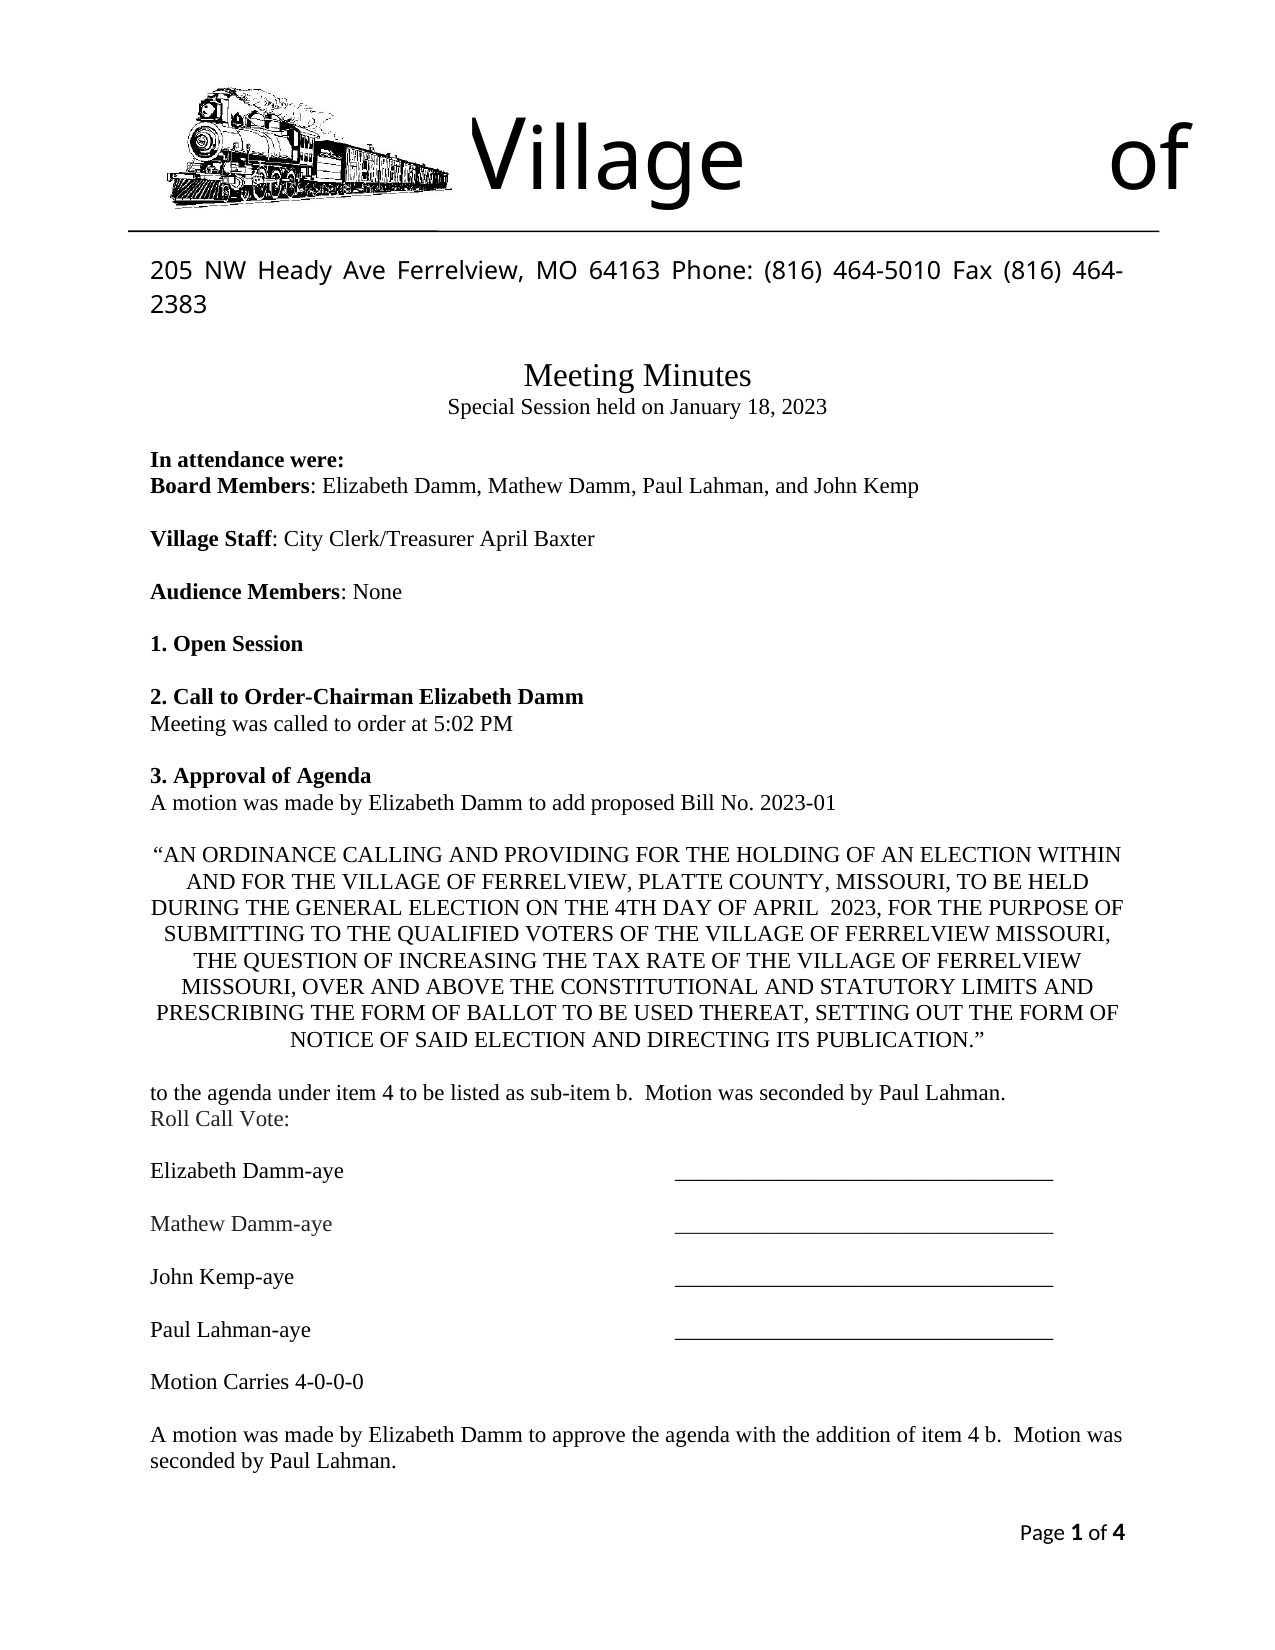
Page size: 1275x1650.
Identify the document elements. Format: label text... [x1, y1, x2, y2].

text “AN ORDINANCE CALLING AND PROVIDING FOR THE HOLDING OF AN ELECTION WITHIN AND FOR THE VILLAGE OF FERRELVIEW, PLATTE COUNTY, MISSOURI, TO BE HELD DURING THE GENERAL ELECTION ON THE 4TH DAY OF APRIL 2023, FOR THE PURPOSE OF SUBMITTING TO THE QUALIFIED VOTERS OF THE VILLAGE OF FERRELVIEW MISSOURI, THE QUESTION OF INCREASING THE TAX RATE OF THE VILLAGE OF FERRELVIEW MISSOURI, OVER AND ABOVE THE CONSTITUTIONAL AND STATUTORY LIMITS AND PRESCRIBING THE FORM OF BALLOT TO BE USED THEREAT, SETTING OUT THE FORM OF NOTICE OF SAID ELECTION AND DIRECTING ITS PUBLICATION.” [150, 841, 1125, 1052]
text Elizabeth Damm-aye _________________________________ [150, 1158, 1125, 1184]
text 1. Open Session [150, 631, 1125, 657]
text Meeting Minutes [150, 355, 1125, 393]
text Paul Lahman-aye _________________________________ [150, 1316, 1125, 1342]
text to the agenda under item 4 to be listed as sub-item b. Motion was seconded by Paul Lahman. [150, 1078, 1125, 1105]
text Special Session held on January 18, 2023 [150, 393, 1125, 420]
text Board Members: Elizabeth Damm, Mathew Damm, Paul Lahman, and John Kemp [150, 472, 1125, 499]
text A motion was made by Elizabeth Damm to add proposed Bill No. 2023-01 [150, 789, 1125, 815]
text Roll Call Vote: [150, 1105, 1125, 1131]
text John Kemp-aye _________________________________ [150, 1263, 1125, 1289]
text In attendance were: [150, 446, 1125, 472]
text Audience Members: None [150, 578, 1125, 604]
text Motion Carries 4-0-0-0 [150, 1368, 1125, 1395]
text 3. Approval of Agenda [150, 762, 1125, 789]
text 2. Call to Order-Chairman Elizabeth Damm [150, 683, 1125, 709]
picture [150, 75, 473, 219]
text A motion was made by Elizabeth Damm to approve the agenda with the addition of item 4 b. Motion was seconded by Paul Lahman. [150, 1421, 1125, 1474]
text Village Staff: City Clerk/Treasurer April Baxter [150, 525, 1125, 551]
text Meeting was called to order at 5:02 PM [150, 709, 1125, 736]
text Mathew Damm-aye _________________________________ [150, 1210, 1125, 1237]
